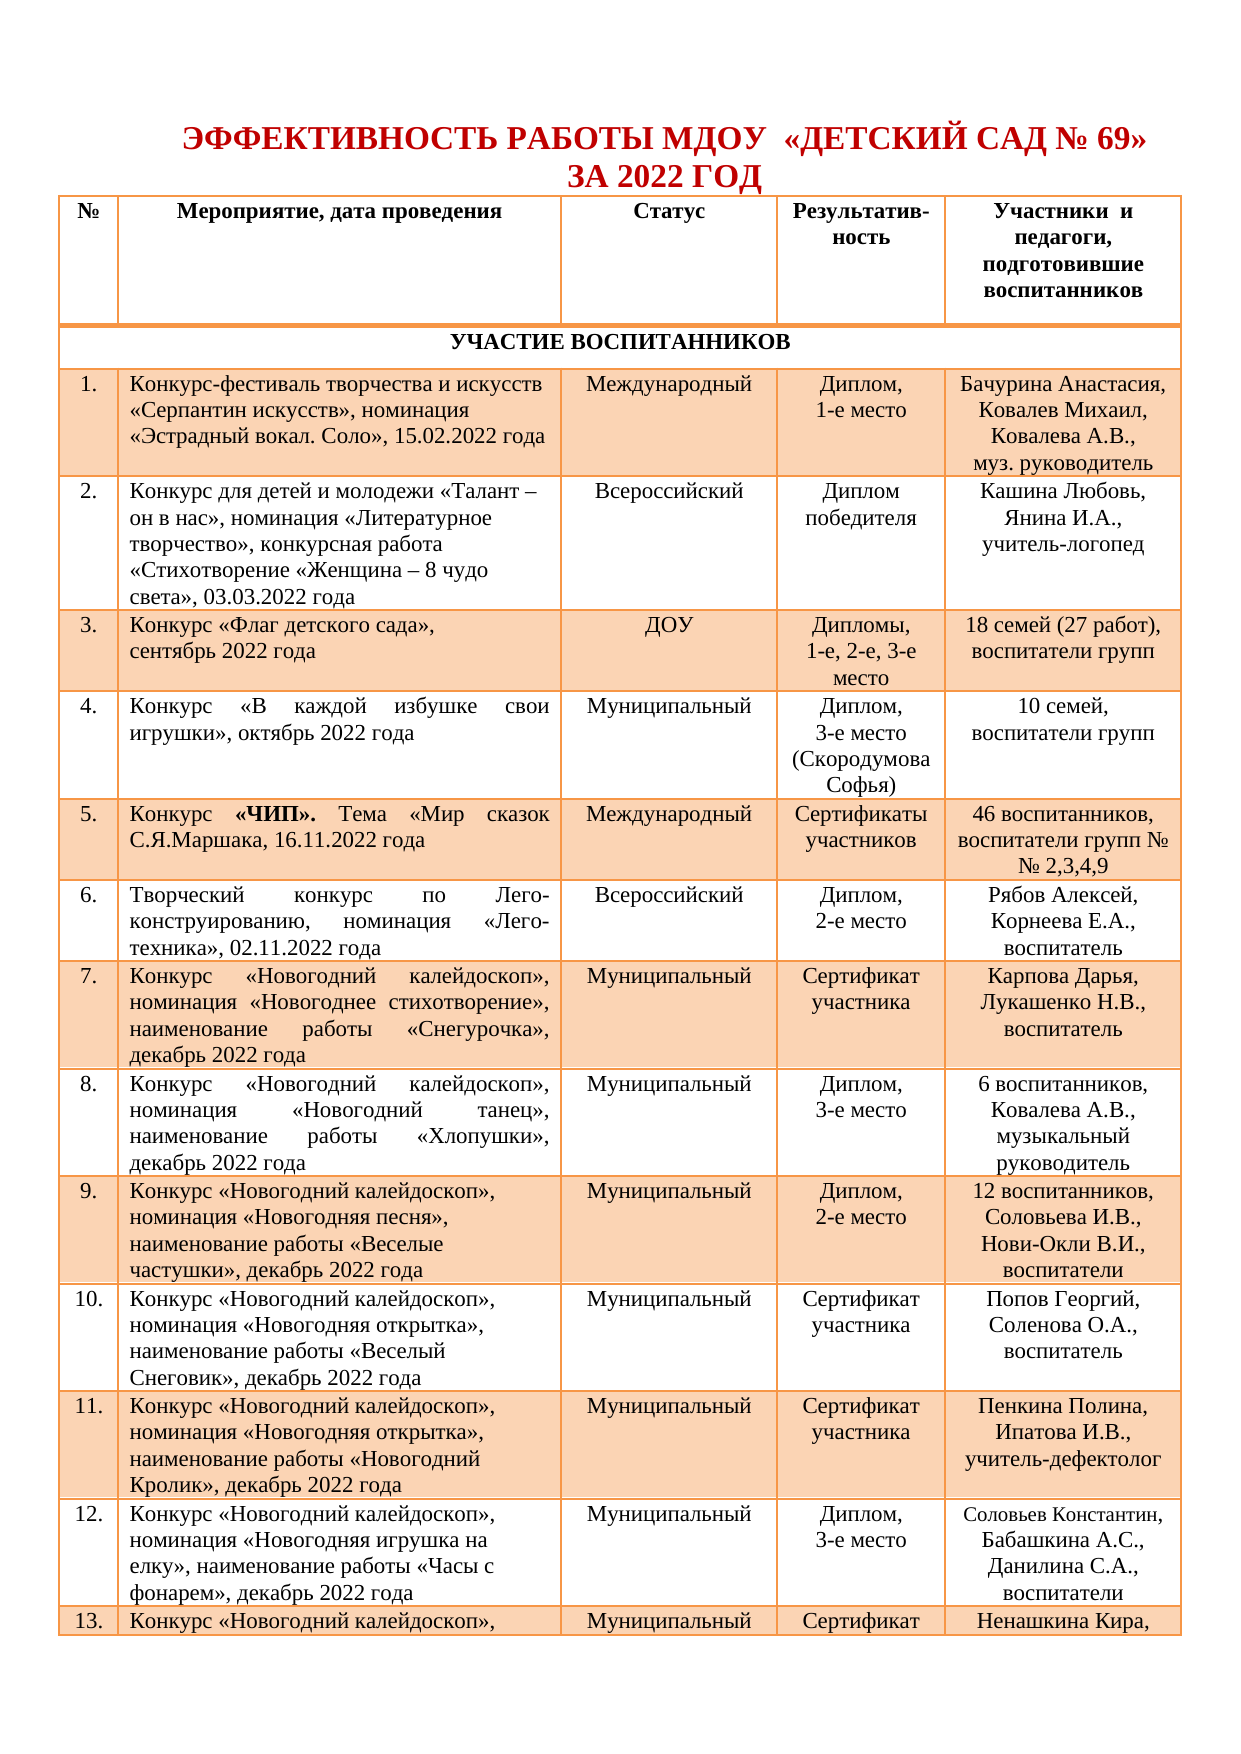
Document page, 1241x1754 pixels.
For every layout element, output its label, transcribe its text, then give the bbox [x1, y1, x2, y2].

table_cell 9. [60, 1177, 117, 1282]
table_cell 10 семей, воспитатели групп [946, 692, 1180, 798]
table_cell 12. [60, 1500, 117, 1605]
table_cell Муниципальный [562, 1285, 776, 1390]
table_cell Конкурс «Новогодний калейдоскоп», номинация «Новогодняя открытка», наименование работы «Веселый Снеговик», декабрь 2022 года [119, 1285, 560, 1390]
table_cell Конкурс-фестиваль творчества и искусств «Серпантин искусств», номинация «Эстрадный вокал. Соло», 15.02.2022 года [119, 370, 560, 475]
table_cell 13. [60, 1607, 117, 1634]
table_cell Конкурс «Новогодний калейдоскоп», номинация «Новогоднее стихотворение», наименование работы «Снегурочка», декабрь 2022 года [119, 962, 560, 1067]
table_cell Рябов Алексей, Корнеева Е.А., воспитатель [946, 881, 1180, 960]
table_cell 2. [60, 477, 117, 609]
table_cell 12 воспитанников, Соловьева И.В., Нови-Окли В.И., воспитатели [946, 1177, 1180, 1282]
table_cell Сертификаты участников [778, 800, 944, 879]
table_cell Конкурс «Новогодний калейдоскоп», номинация «Новогодняя открытка», наименование работы «Новогодний Кролик», декабрь 2022 года [119, 1392, 560, 1497]
table_cell Бачурина Анастасия, Ковалев Михаил, Ковалева А.В., муз. руководитель [946, 370, 1180, 475]
table_cell Конкурс «Новогодний калейдоскоп», номинация «Новогодняя игрушка на елку», наименование работы «Часы с фонарем», декабрь 2022 года [119, 1500, 560, 1605]
table_cell Творческий конкурс по Лего-конструированию, номинация «Лего-техника», 02.11.2022 года [119, 881, 560, 960]
table_cell Муниципальный [562, 1607, 776, 1634]
table_header Участники и педагоги, подготовившие воспитанников [946, 197, 1180, 323]
table_header Статус [562, 197, 776, 323]
table_cell Муниципальный [562, 1070, 776, 1175]
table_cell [119, 1607, 560, 1634]
table_cell 10. [60, 1285, 117, 1390]
table_cell Соловьев Константин, Бабашкина А.С., Данилина С.А., воспитатели [946, 1500, 1180, 1605]
table_cell 1. [60, 370, 117, 475]
table_header Результатив-ность [778, 197, 944, 323]
table_cell Международный [562, 800, 776, 879]
table_header № [60, 197, 117, 323]
table_cell Муниципальный [562, 962, 776, 1067]
table_cell Попов Георгий, Соленова О.А., воспитатель [946, 1285, 1180, 1390]
table_cell Диплом победителя [778, 477, 944, 609]
table_cell Диплом, 2-е место [778, 1177, 944, 1282]
table_cell Кашина Любовь, Янина И.А., учитель-логопед [946, 477, 1180, 609]
table_cell Карпова Дарья, Лукашенко Н.В., воспитатель [946, 962, 1180, 1067]
table_cell 11. [60, 1392, 117, 1497]
table_cell Муниципальный [562, 1392, 776, 1497]
table_cell Конкурс для детей и молодежи «Талант – он в нас», номинация «Литературное творчество», конкурсная работа «Стихотворение «Женщина – 8 чудо света», 03.03.2022 года [119, 477, 560, 609]
table_cell Конкурс «ЧИП». Тема «Мир сказок С.Я.Маршака, 16.11.2022 года [119, 800, 560, 879]
table_cell Диплом, 2-е место [778, 881, 944, 960]
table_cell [778, 1607, 944, 1634]
table_cell Всероссийский [562, 477, 776, 609]
table_cell Муниципальный [562, 1177, 776, 1282]
table_cell Конкурс «Новогодний калейдоскоп», номинация «Новогодняя песня», наименование работы «Веселые частушки», декабрь 2022 года [119, 1177, 560, 1282]
table_cell Конкурс «Флаг детского сада», сентябрь 2022 года [119, 611, 560, 690]
text ЭФФЕКТИВНОСТЬ РАБОТЫ МДОУ «ДЕТСКИЙ САД № 69» [177, 118, 1152, 156]
table_cell Конкурс «Новогодний калейдоскоп», номинация «Новогодний танец», наименование работы «Хлопушки», декабрь 2022 года [119, 1070, 560, 1175]
table_cell 3. [60, 611, 117, 690]
table_cell Муниципальный [562, 692, 776, 798]
table_cell Дипломы, 1-е, 2-е, 3-е место [778, 611, 944, 690]
table_cell 46 воспитанников, воспитатели групп №№ 2,3,4,9 [946, 800, 1180, 879]
text ЗА 2022 ГОД [177, 156, 1152, 195]
table_cell 6 воспитанников, Ковалева А.В., музыкальный руководитель [946, 1070, 1180, 1175]
table_cell Диплом, 3-е место [778, 1500, 944, 1605]
table_cell 18 семей (27 работ), воспитатели групп [946, 611, 1180, 690]
table_cell Диплом, 1-е место [778, 370, 944, 475]
table_cell Сертификат участника [778, 1392, 944, 1497]
table_cell Международный [562, 370, 776, 475]
table_cell УЧАСТИЕ ВОСПИТАННИКОВ [60, 328, 1180, 368]
table_cell 4. [60, 692, 117, 798]
table_cell Всероссийский [562, 881, 776, 960]
table_cell Диплом, 3-е место [778, 1070, 944, 1175]
table_cell 5. [60, 800, 117, 879]
table_header Мероприятие, дата проведения [119, 197, 560, 323]
table_cell ДОУ [562, 611, 776, 690]
table_cell 8. [60, 1070, 117, 1175]
table_cell Сертификат участника [778, 1285, 944, 1390]
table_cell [946, 1607, 1180, 1634]
table_cell Сертификат участника [778, 962, 944, 1067]
table_cell 6. [60, 881, 117, 960]
table_cell Диплом, 3-е место (Скородумова Софья) [778, 692, 944, 798]
table_cell Пенкина Полина, Ипатова И.В., учитель-дефектолог [946, 1392, 1180, 1497]
table_cell Конкурс «В каждой избушке свои игрушки», октябрь 2022 года [119, 692, 560, 798]
table_cell Муниципальный [562, 1500, 776, 1605]
table_cell 7. [60, 962, 117, 1067]
